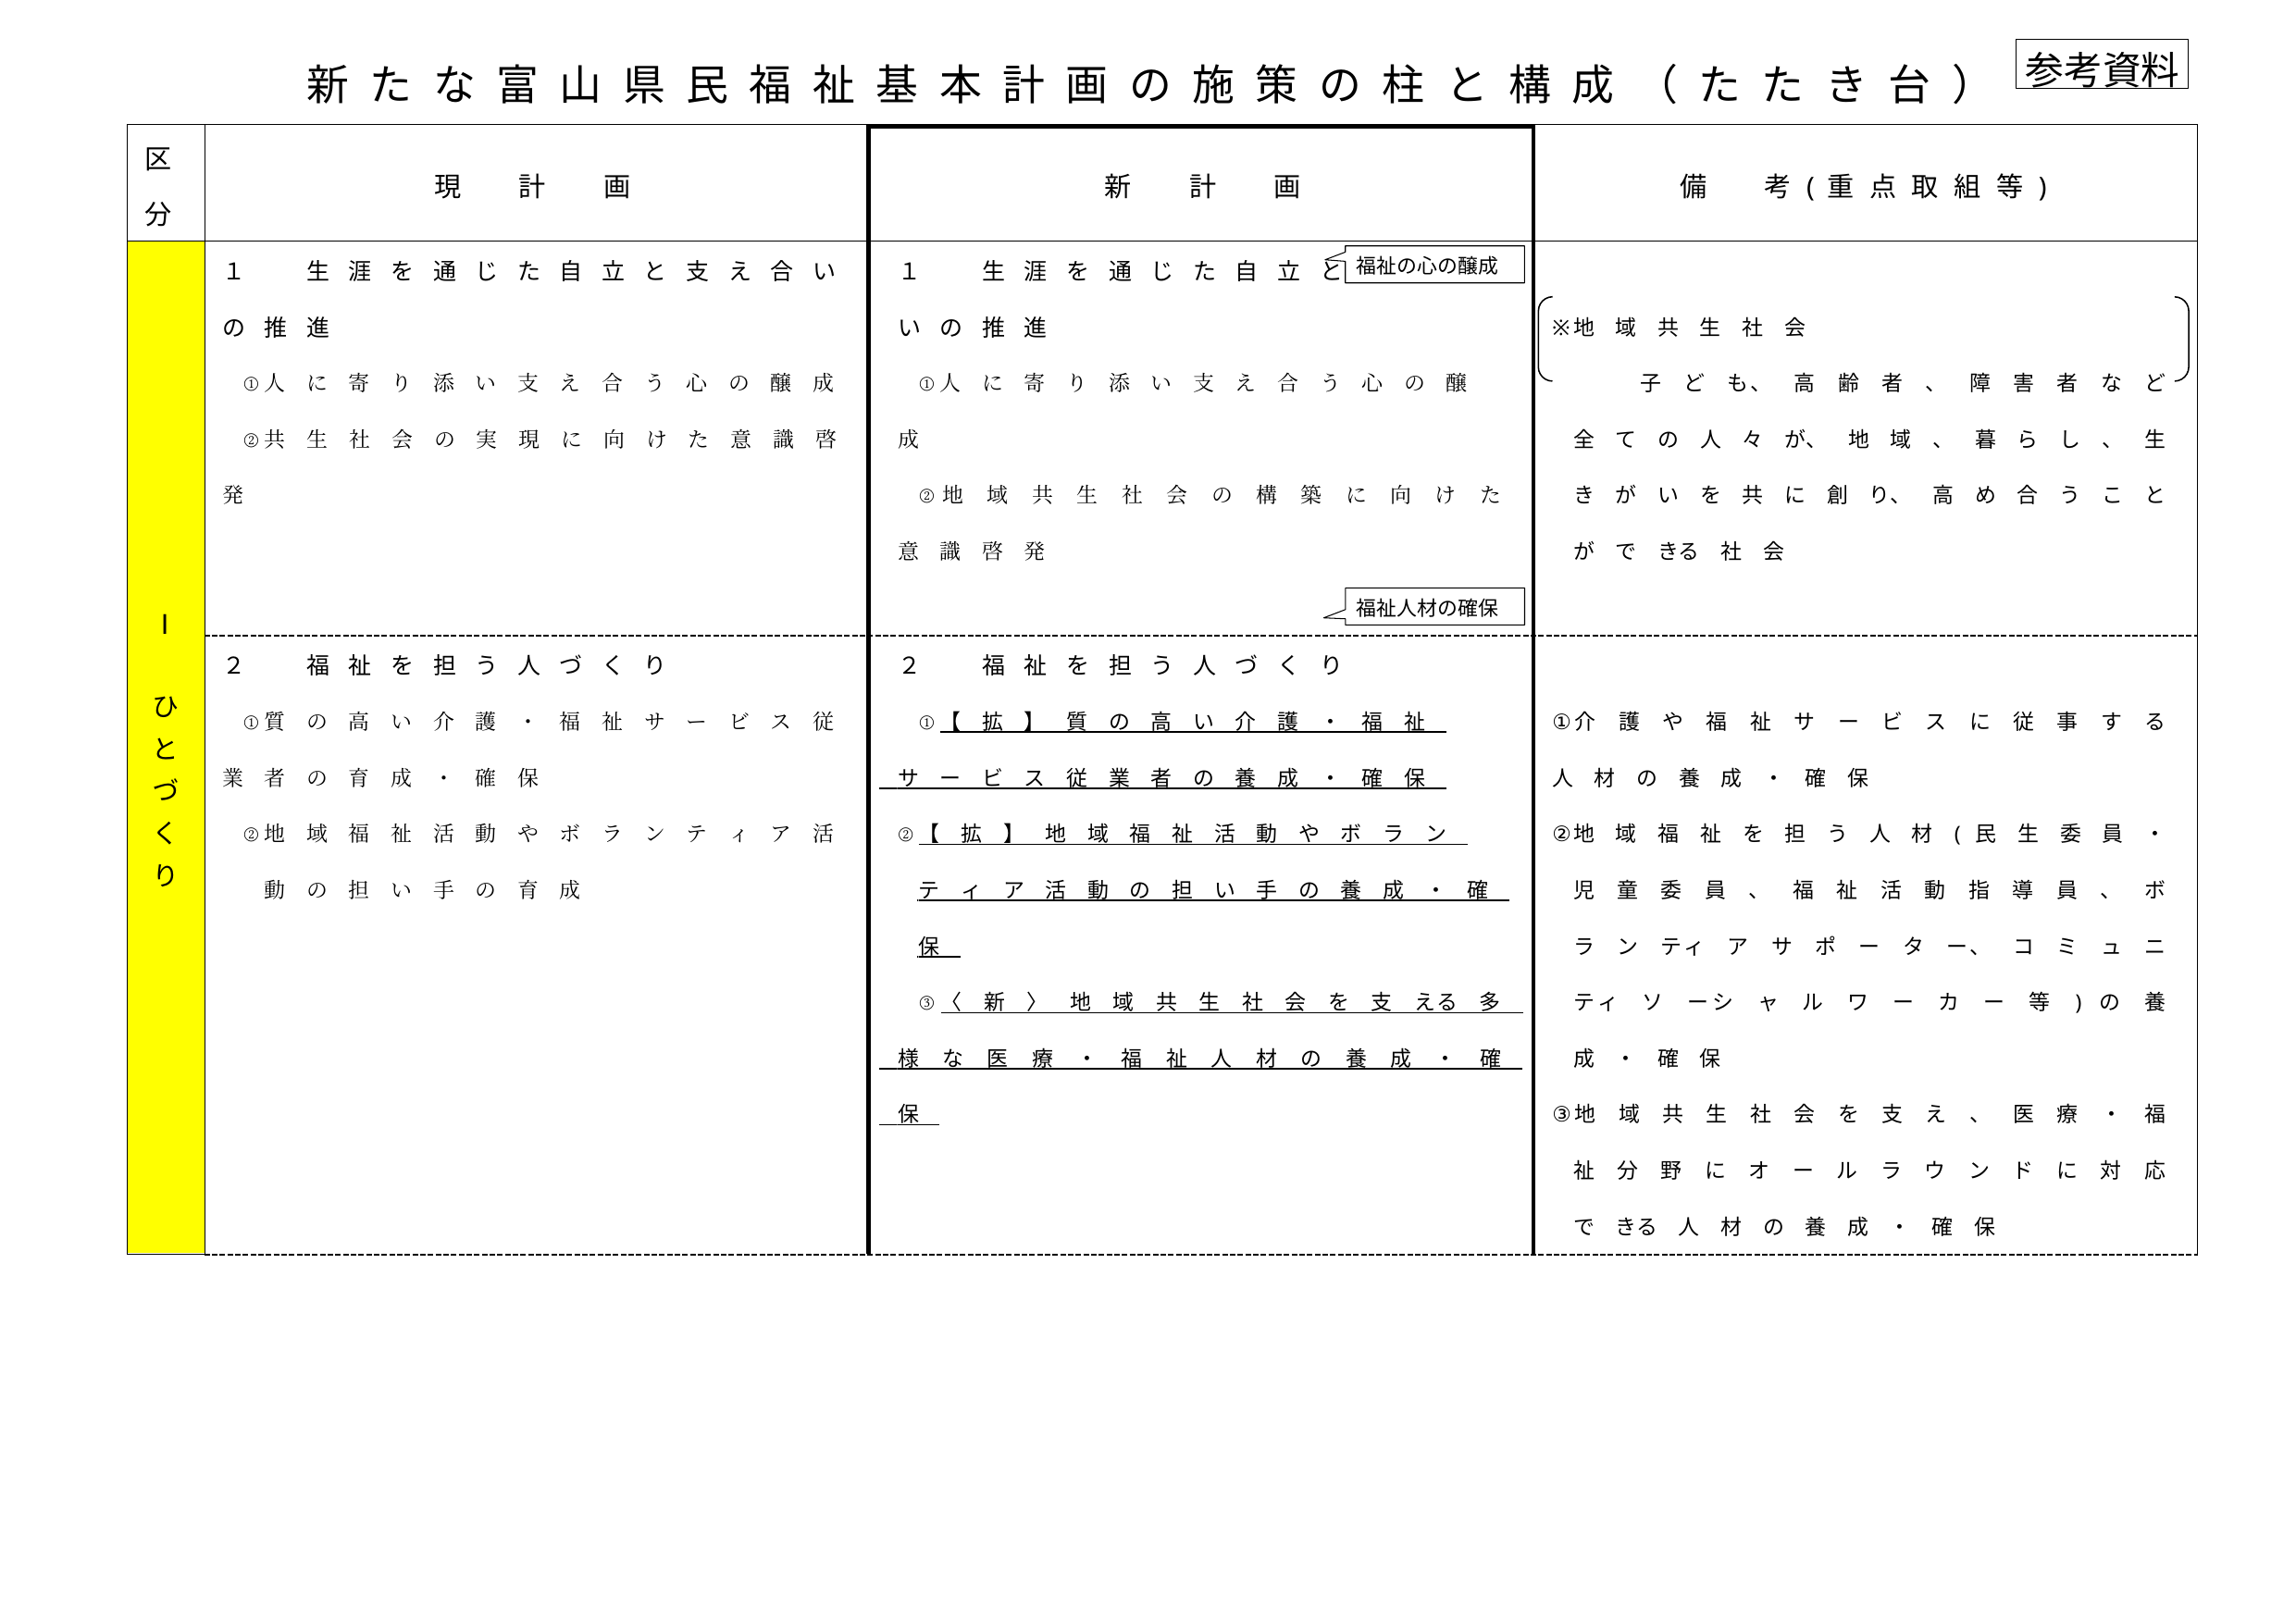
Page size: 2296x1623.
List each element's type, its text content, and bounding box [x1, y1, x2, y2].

table_cell Ⅰ ひとづくり [128, 242, 205, 1253]
table_cell ①介護や福祉サービスに従事する人材の養成・確保 ②地域福祉を担う人材(民生委員・児童委員、福祉活動指導員、ボランティアサポーター、コミュニティソーシャルワーカー等)の養成・確保 ③地域共生社会を支え、医療・福祉分野にオールラウンドに対応できる人材の養成・確保 [1535, 635, 2197, 1253]
text 新たな富山県民福祉基本計画の施策の柱と構成（たたき台） [137, 40, 2185, 124]
table_cell ２ 福祉を担う人づくり ①【拡】質の高い介護・福祉サービス従業者の養成・確保 ②【拡】地域福祉活動やボランティア活動の担い手の養成・確保 ③〈新〉地域共生社会を支える多様な医療・福祉人材の養成・確保 [871, 635, 1532, 1253]
table_cell ※地域共生社会 子ども、高齢者、障害者など全ての人々が、地域、暮らし、生きがいを共に創り、高め合うことができる社会 [1535, 242, 2197, 635]
table_header 備 考(重点取組等) [1535, 125, 2197, 241]
table_cell １ 生涯を通じた自立と支え合いの推進 ①人に寄り添い支え合う心の醸成 ②地域共生社会の構築に向けた意識啓発 [871, 242, 1532, 635]
table_cell １ 生涯を通じた自立と支え合いの推進 ①人に寄り添い支え合う心の醸成 ②共生社会の実現に向けた意識啓発 [205, 242, 866, 635]
table_cell ２ 福祉を担う人づくり ①質の高い介護・福祉サービス従業者の育成・確保 ②地域福祉活動やボランティア活動の担い手の育成 [205, 635, 866, 1253]
table_header 新 計 画 [871, 129, 1532, 241]
table_header 区分 [128, 125, 205, 241]
table_header 現 計 画 [205, 125, 866, 241]
